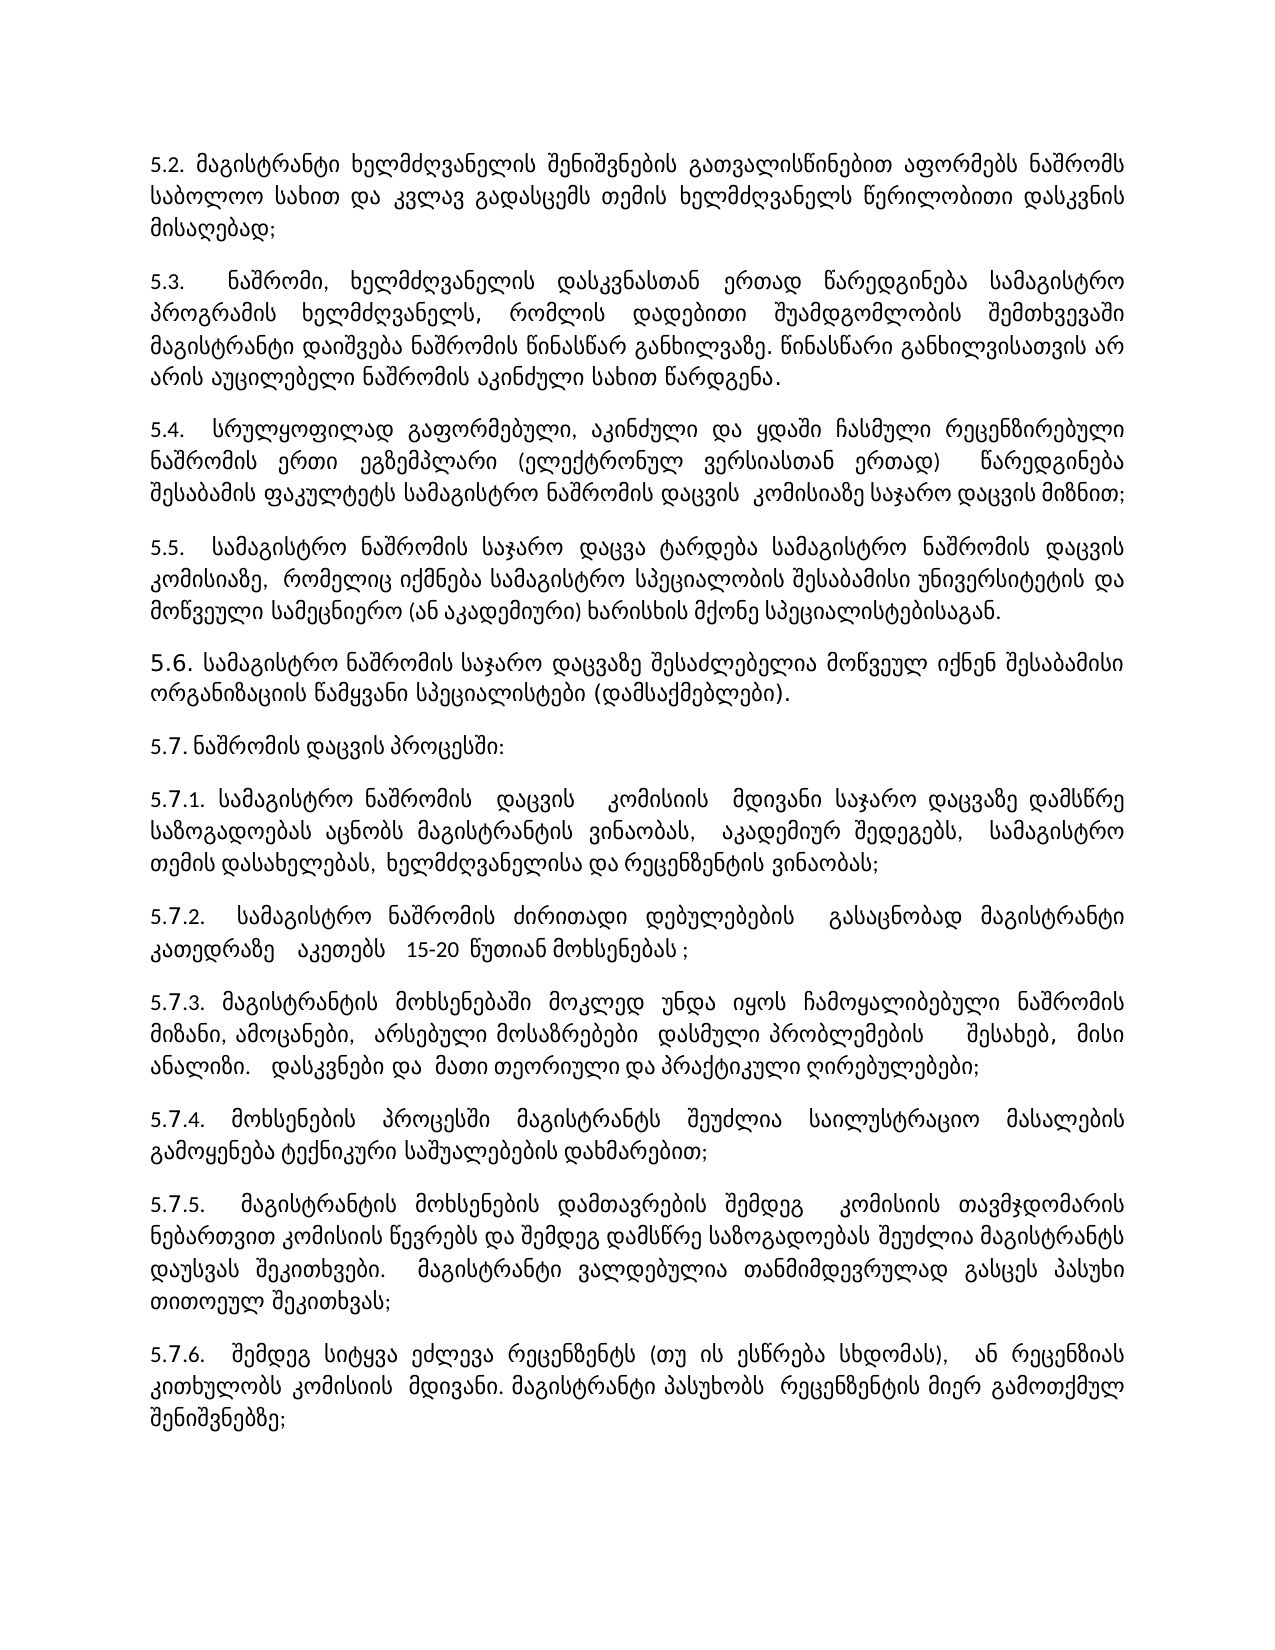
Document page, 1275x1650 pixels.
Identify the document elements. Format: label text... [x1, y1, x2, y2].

text 5.2. მაგისტრანტი ხელმძღვანელის შენიშვნების გათვალისწინებით აფორმებს ნაშრომს საბოლოო სახით და კვლავ გადასცემს თემის ხელმძღვანელს წერილობითი დასკვნის მისაღებად; [150, 150, 1125, 242]
text 5.6. სამაგისტრო ნაშრომის საჯარო დაცვაზე შესაძლებელია მოწვეულ იქნენ შესაბამისი ორგანიზაციის წამყვანი სპეციალისტები (დამსაქმებლები). [150, 650, 1125, 707]
text 5.7.6. შემდეგ სიტყვა ეძლევა რეცენზენტს (თუ ის ესწრება სხდომას), ან რეცენზიას კითხულობს კომისიის მდივანი. მაგისტრანტი პასუხობს რეცენზენტის მიერ გამოთქმულ შენიშვნებზე; [150, 1340, 1125, 1432]
text 5.7.4. მოხსენების პროცესში მაგისტრანტს შეუძლია საილუსტრაციო მასალების გამოყენება ტექნიკური საშუალებების დახმარებით; [150, 1105, 1125, 1165]
text 5.7.5. მაგისტრანტის მოხსენების დამთავრების შემდეგ კომისიის თავმჯდომარის ნებართვით კომისიის წევრებს და შემდეგ დამსწრე საზოგადოებას შეუძლია მაგისტრანტს დაუსვას შეკითხვები. მაგისტრანტი ვალდებულია თანმიმდევრულად გასცეს პასუხი თითოეულ შეკითხვას; [150, 1190, 1125, 1315]
text 5.7.2. სამაგისტრო ნაშრომის ძირითადი დებულებების გასაცნობად მაგისტრანტი კათედრაზე აკეთებს 15-20 წუთიან მოხსენებას ; [150, 902, 1125, 963]
text 5.5. სამაგისტრო ნაშრომის საჯარო დაცვა ტარდება სამაგისტრო ნაშრომის დაცვის კომისიაზე, რომელიც იქმნება სამაგისტრო სპეციალობის შესაბამისი უნივერსიტეტის და მოწვეული სამეცნიერო (ან აკადემიური) ხარისხის მქონე სპეციალისტებისაგან. [150, 533, 1125, 625]
text 5.7. ნაშრომის დაცვის პროცესში: [150, 732, 1125, 760]
text 5.7.3. მაგისტრანტის მოხსენებაში მოკლედ უნდა იყოს ჩამოყალიბებული ნაშრომის მიზანი, ამოცანები, არსებული მოსაზრებები დასმული პრობლემების შესახებ, მისი ანალიზი. დასკვნები და მათი თეორიული და პრაქტიკული ღირებულებები; [150, 988, 1125, 1080]
text 5.7.1. სამაგისტრო ნაშრომის დაცვის კომისიის მდივანი საჯარო დაცვაზე დამსწრე საზოგადოებას აცნობს მაგისტრანტის ვინაობას, აკადემიურ შედეგებს, სამაგისტრო თემის დასახელებას, ხელმძღვანელისა და რეცენზენტის ვინაობას; [150, 785, 1125, 877]
text 5.3. ნაშრომი, ხელმძღვანელის დასკვნასთან ერთად წარედგინება სამაგისტრო პროგრამის ხელმძღვანელს, რომლის დადებითი შუამდგომლობის შემთხვევაში მაგისტრანტი დაიშვება ნაშრომის წინასწარ განხილვაზე. წინასწარი განხილვისათვის არ არის აუცილებელი ნაშრომის აკინძული სახით წარდგენა. [150, 267, 1125, 390]
text 5.4. სრულყოფილად გაფორმებული, აკინძული და ყდაში ჩასმული რეცენზირებული ნაშრომის ერთი ეგზემპლარი (ელექტრონულ ვერსიასთან ერთად) წარედგინება შესაბამის ფაკულტეტს სამაგისტრო ნაშრომის დაცვის კომისიაზე საჯარო დაცვის მიზნით; [150, 415, 1125, 508]
